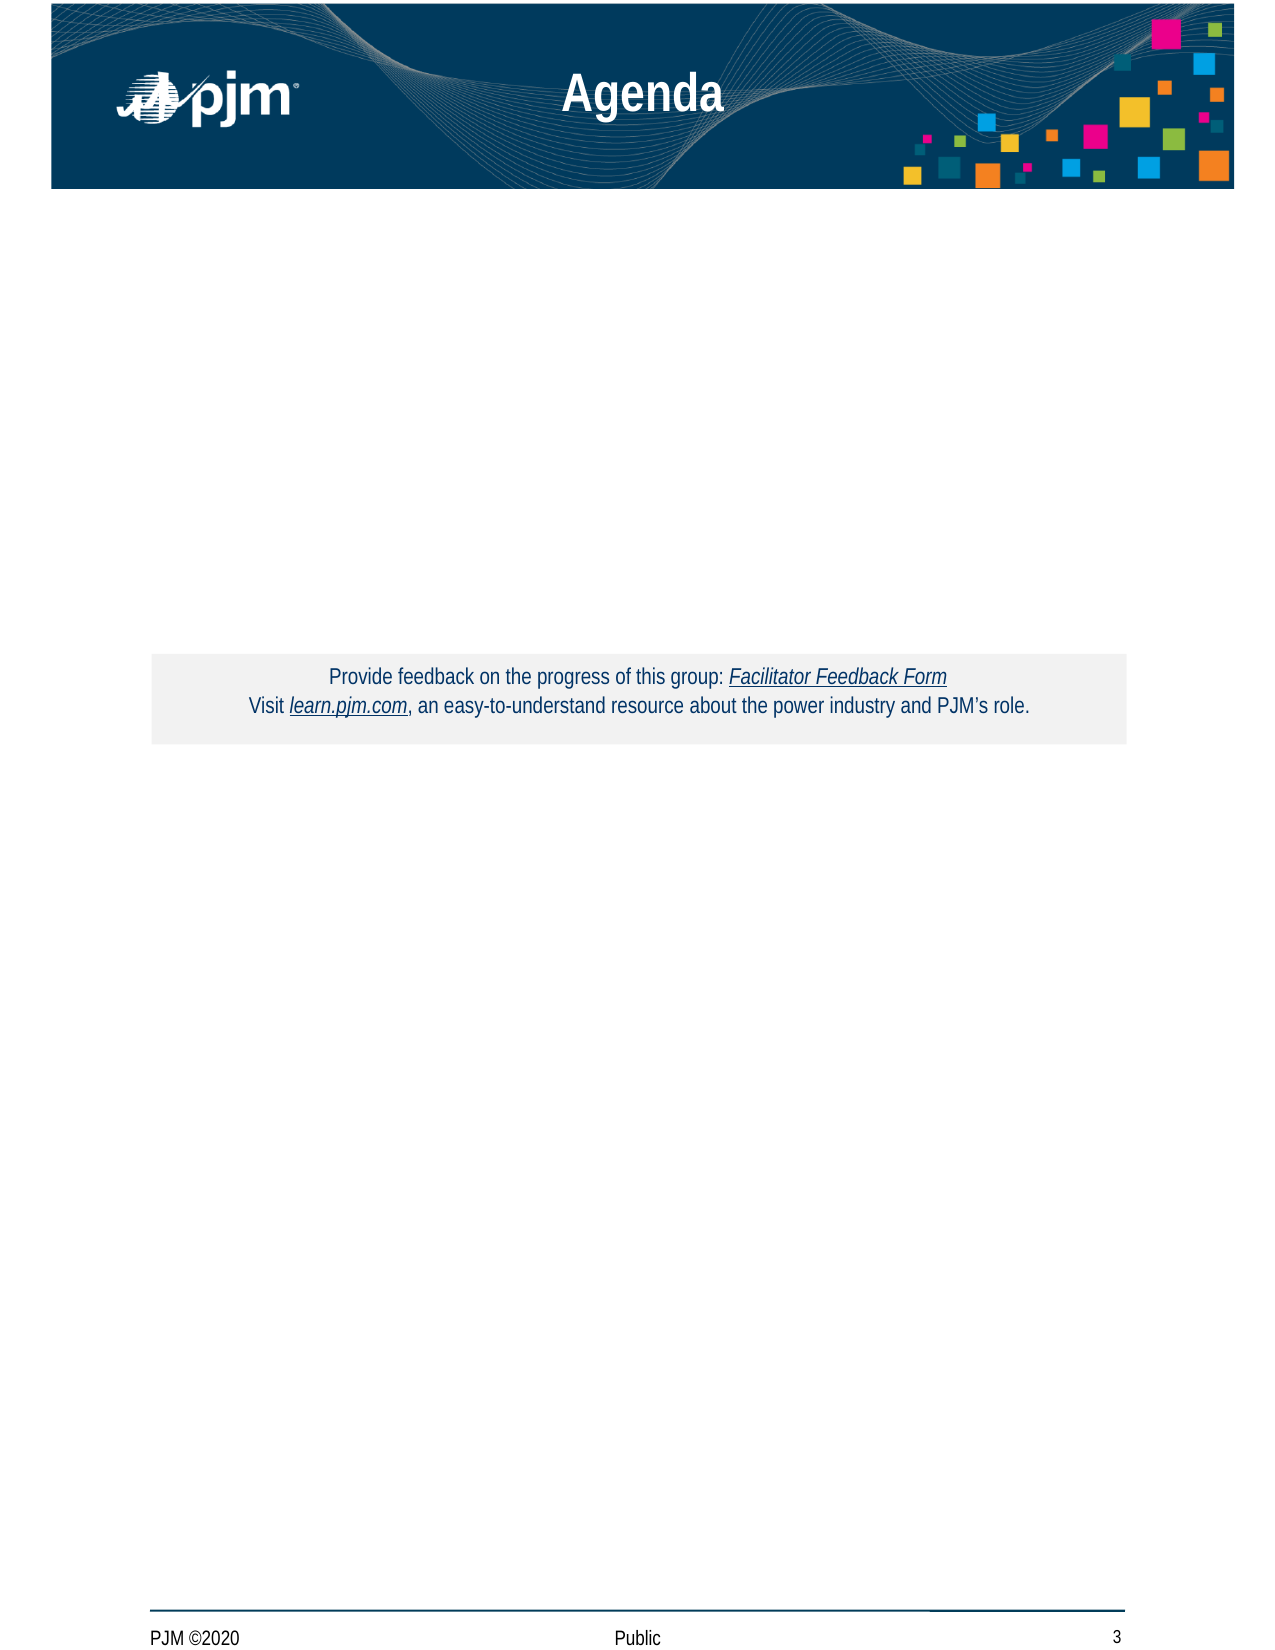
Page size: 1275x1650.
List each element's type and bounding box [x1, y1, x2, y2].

picture [51, 2, 1235, 189]
